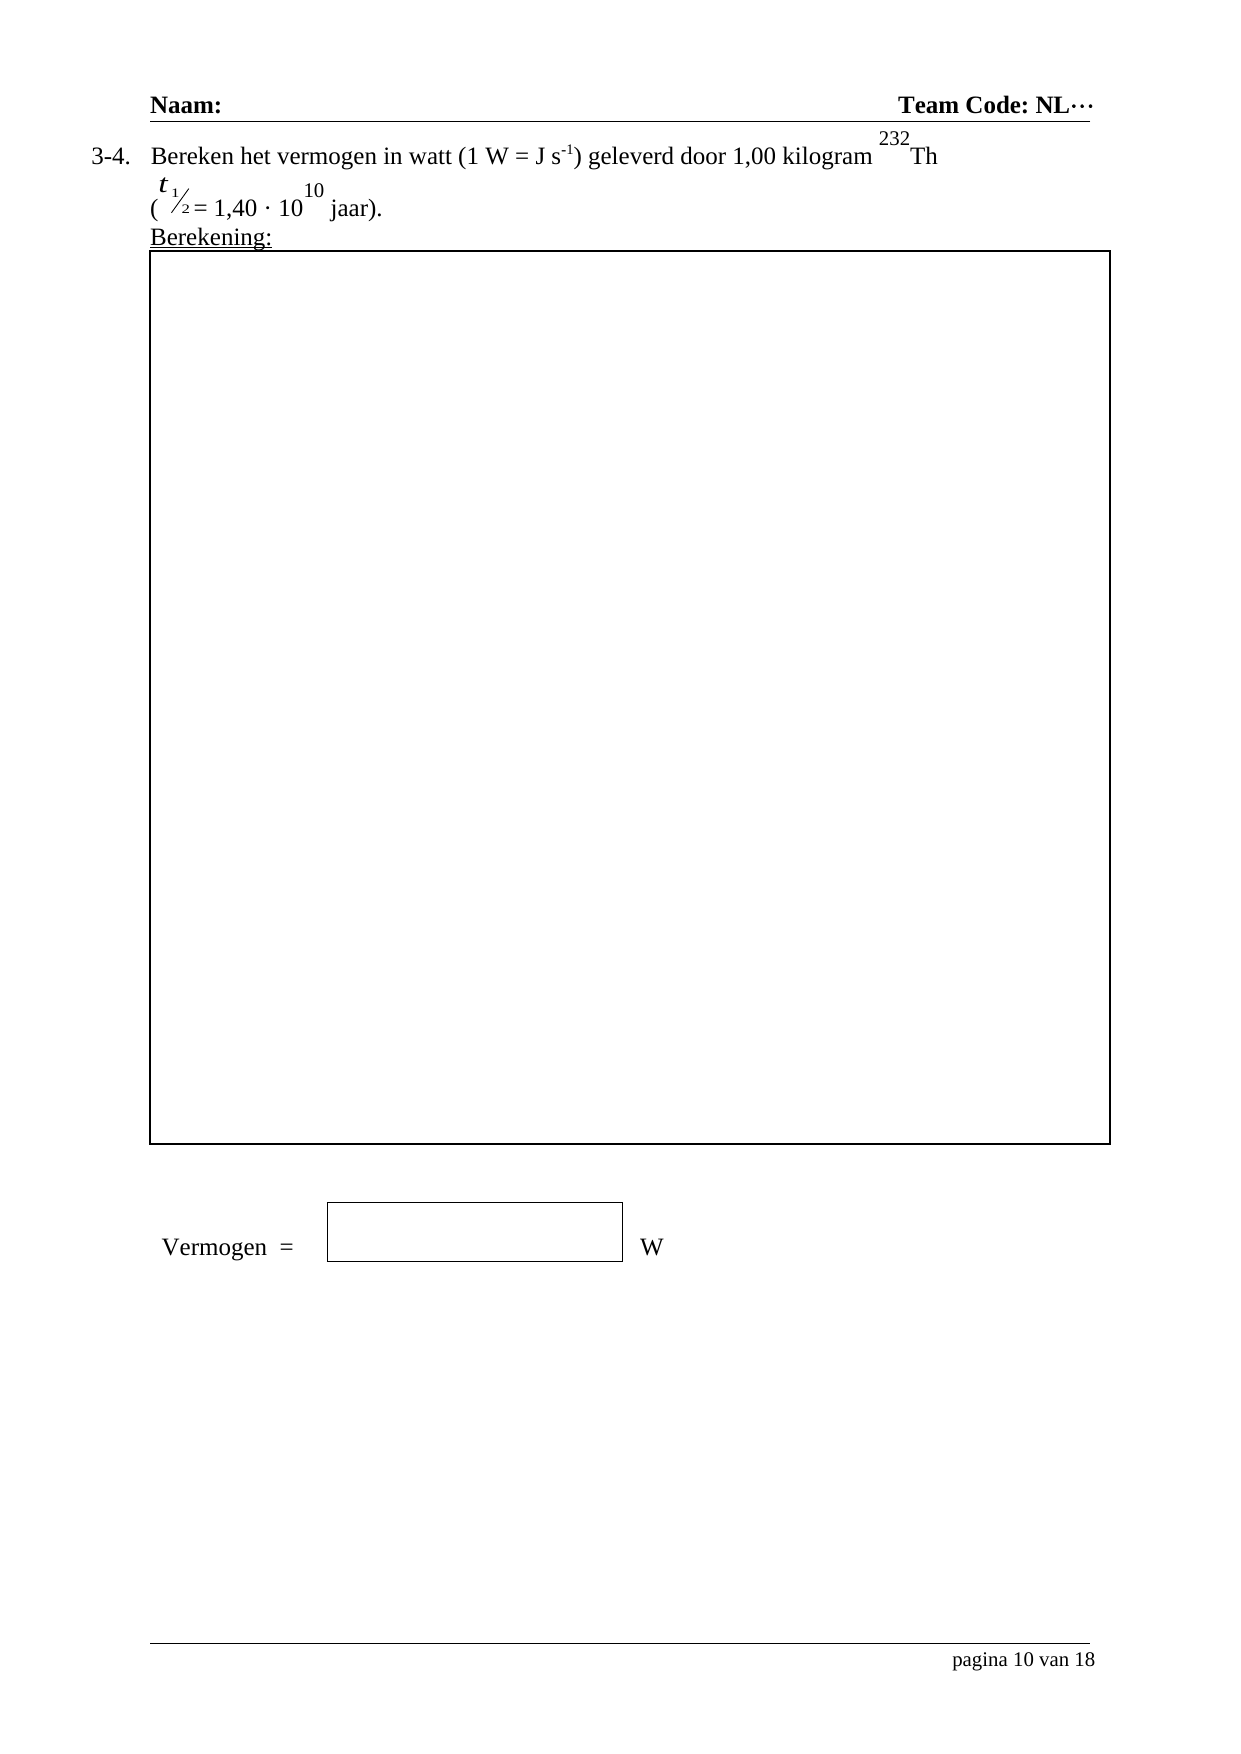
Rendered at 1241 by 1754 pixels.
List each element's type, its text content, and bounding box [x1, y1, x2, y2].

table_header W [623, 1202, 1101, 1261]
text (= 1,40 · 1010 jaar). [150, 170, 1090, 222]
table_header [328, 1203, 622, 1261]
table_header [151, 252, 1109, 1143]
text Berekening: [150, 222, 1090, 250]
table_header Vermogen = [150, 1202, 327, 1261]
list Bereken het vermogen in watt (1 W = J s1) geleverd door 1,00 kilogram 232Th [91, 126, 1090, 170]
